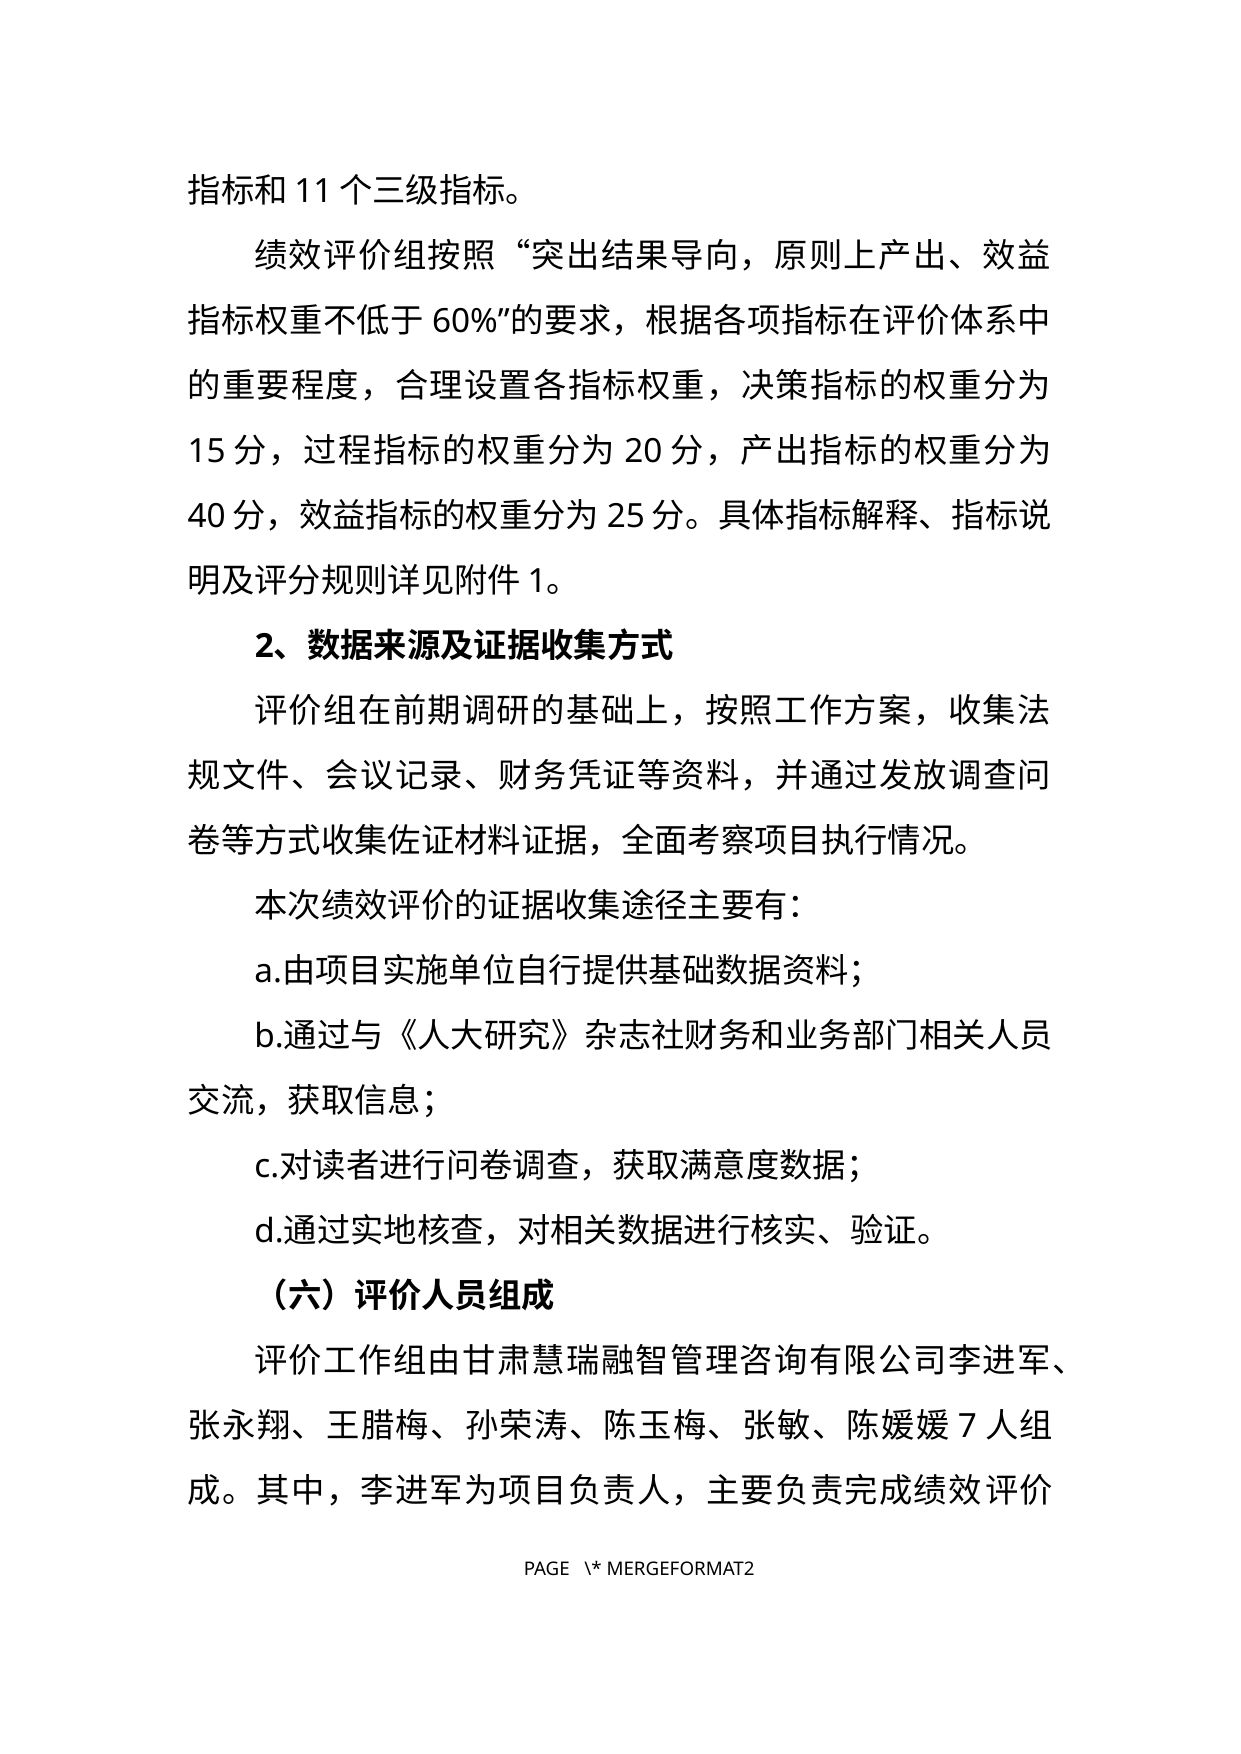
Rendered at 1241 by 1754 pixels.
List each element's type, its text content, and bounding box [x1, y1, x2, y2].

subtitle 2、数据来源及证据收集方式 [187, 611, 1053, 676]
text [187, 1326, 1053, 1521]
text c.对读者进行问卷调查，获取满意度数据； [187, 1131, 1053, 1196]
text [187, 156, 1053, 221]
text 本次绩效评价的证据收集途径主要有： [187, 871, 1053, 936]
text b.通过与《人大研究》杂志社财务和业务部门相关人员交流，获取信息； [187, 1001, 1053, 1131]
text 绩效评价组按照“突出结果导向，原则上产出、效益指标权重不低于60%”的要求，根据各项指标在评价体系中的重要程度，合理设置各指标权重，决策指标的权重分为15分，过程指标的权重分为20分，产出指标的权重分为40分，效益指标的权重分为25分。具体指标解释、指标说明及评分规则详见附件1。 [187, 221, 1053, 611]
text d.通过实地核查，对相关数据进行核实、验证。 [187, 1196, 1053, 1261]
text 评价组在前期调研的基础上，按照工作方案，收集法规文件、会议记录、财务凭证等资料，并通过发放调查问卷等方式收集佐证材料证据，全面考察项目执行情况。 [187, 676, 1053, 871]
subtitle （六）评价人员组成 [187, 1261, 1053, 1326]
text a.由项目实施单位自行提供基础数据资料； [187, 936, 1053, 1001]
